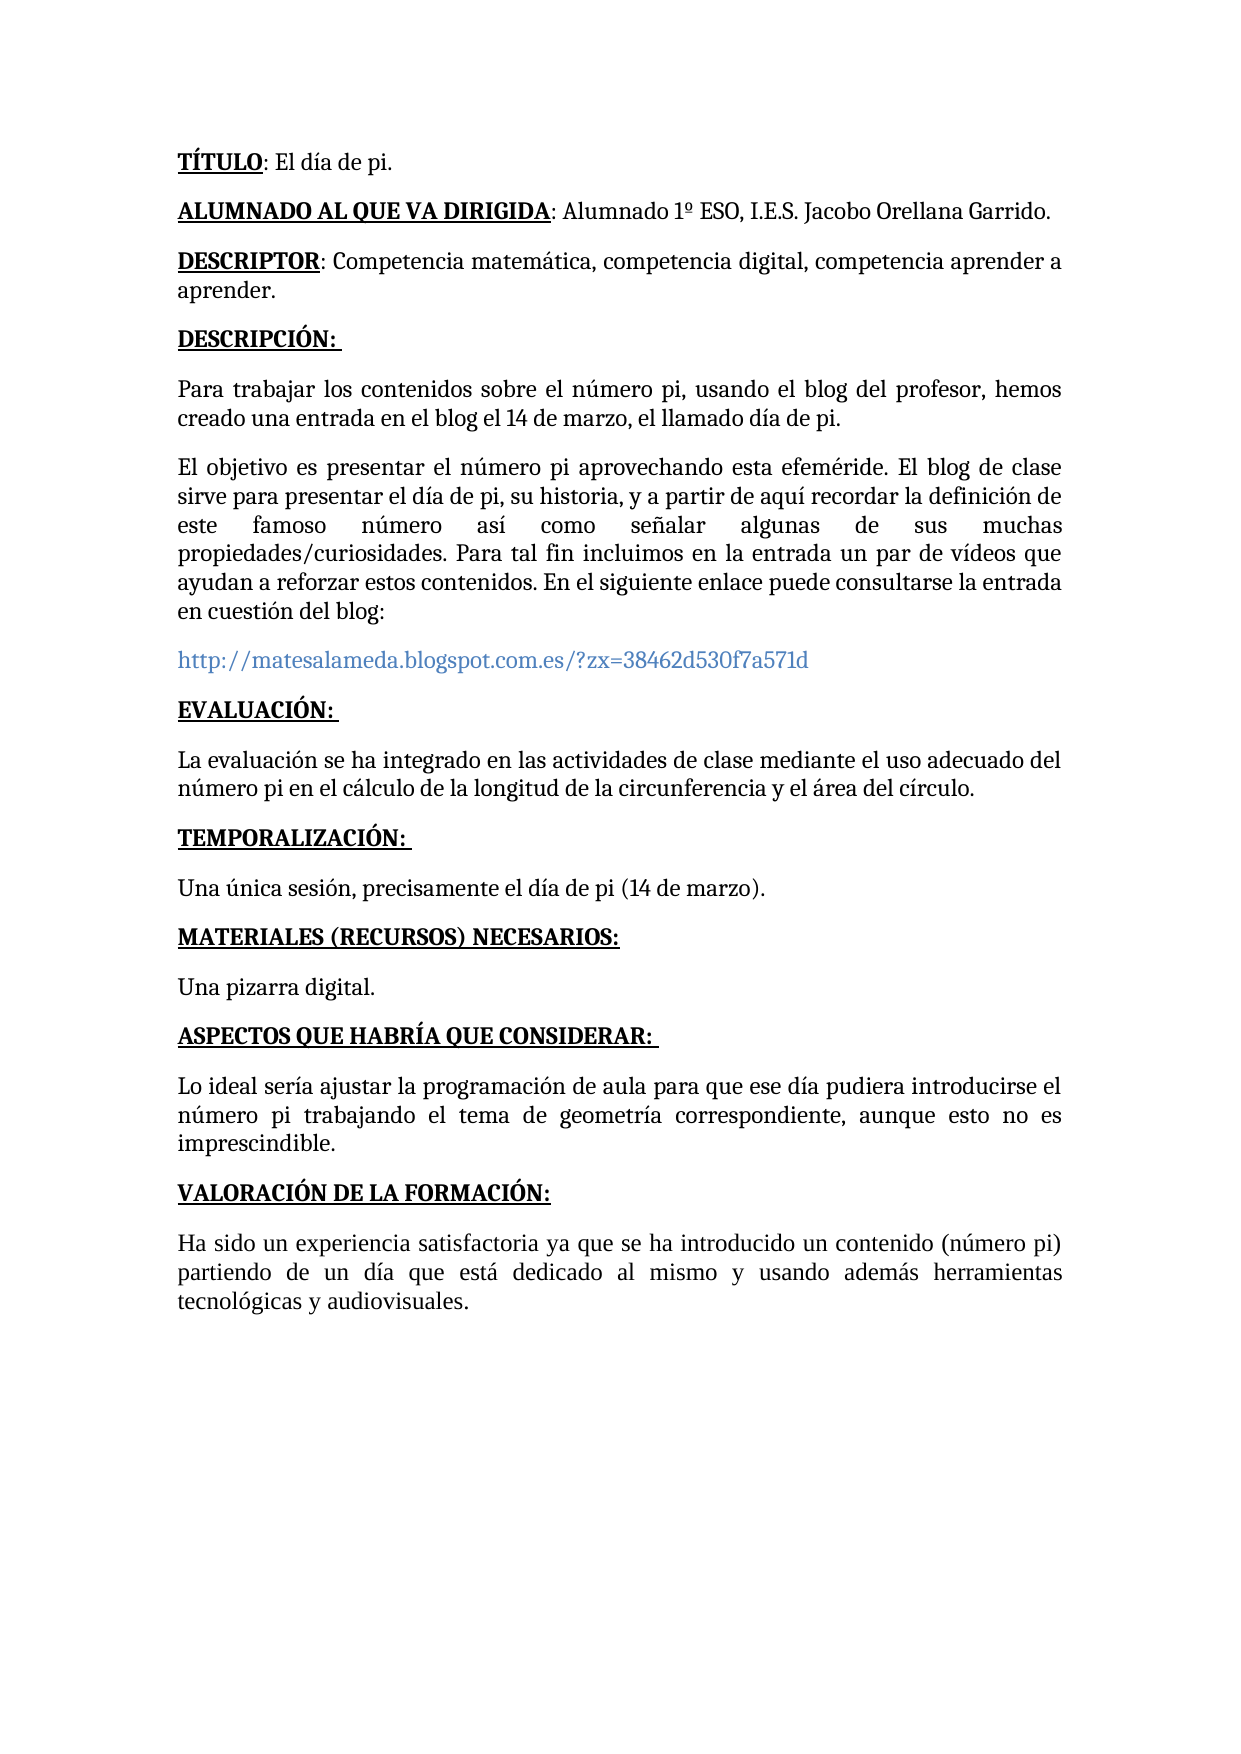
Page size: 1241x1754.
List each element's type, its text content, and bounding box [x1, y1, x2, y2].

text MATERIALES (RECURSOS) NECESARIOS: [177, 923, 1063, 952]
text DESCRIPCIÓN: [177, 325, 1063, 354]
text Ha sido un experiencia satisfactoria ya que se ha introducido un contenido (número pi) partiendo de un día que está dedicado al mismo y usando además herramientas tecnológicas y audiovisuales. [177, 1228, 1063, 1315]
text EVALUACIÓN: [177, 696, 1063, 725]
text http://matesalameda.blogspot.com.es/?zx=38462d530f7a571d [177, 646, 1063, 675]
text Una pizarra digital. [177, 973, 1063, 1001]
text VALORACIÓN DE LA FORMACIÓN: [177, 1179, 1063, 1208]
text ALUMNADO AL QUE VA DIRIGIDA: Alumnado 1º ESO, I.E.S. Jacobo Orellana Garrido. [177, 197, 1063, 226]
text TEMPORALIZACIÓN: [177, 824, 1063, 853]
text Una única sesión, precisamente el día de pi (14 de marzo). [177, 873, 1063, 902]
text TÍTULO: El día de pi. [177, 148, 1063, 176]
text ASPECTOS QUE HABRÍA QUE CONSIDERAR: [177, 1022, 1063, 1051]
text Para trabajar los contenidos sobre el número pi, usando el blog del profesor, hemos creado una entrada en el blog el 14 de marzo, el llamado día de pi. [177, 375, 1063, 432]
text DESCRIPTOR: Competencia matemática, competencia digital, competencia aprender a aprender. [177, 247, 1063, 304]
text La evaluación se ha integrado en las actividades de clase mediante el uso adecuado del número pi en el cálculo de la longitud de la circunferencia y el área del círculo. [177, 746, 1063, 803]
text El objetivo es presentar el número pi aprovechando esta efeméride. El blog de clase sirve para presentar el día de pi, su historia, y a partir de aquí recordar la definición de este famoso número así como señalar algunas de sus muchas propiedades/curiosidades. Para tal fin incluimos en la entrada un par de vídeos que ayudan a reforzar estos contenidos. En el siguiente enlace puede consultarse la entrada en cuestión del blog: [177, 453, 1063, 626]
text Lo ideal sería ajustar la programación de aula para que ese día pudiera introducirse el número pi trabajando el tema de geometría correspondiente, aunque esto no es imprescindible. [177, 1072, 1063, 1158]
